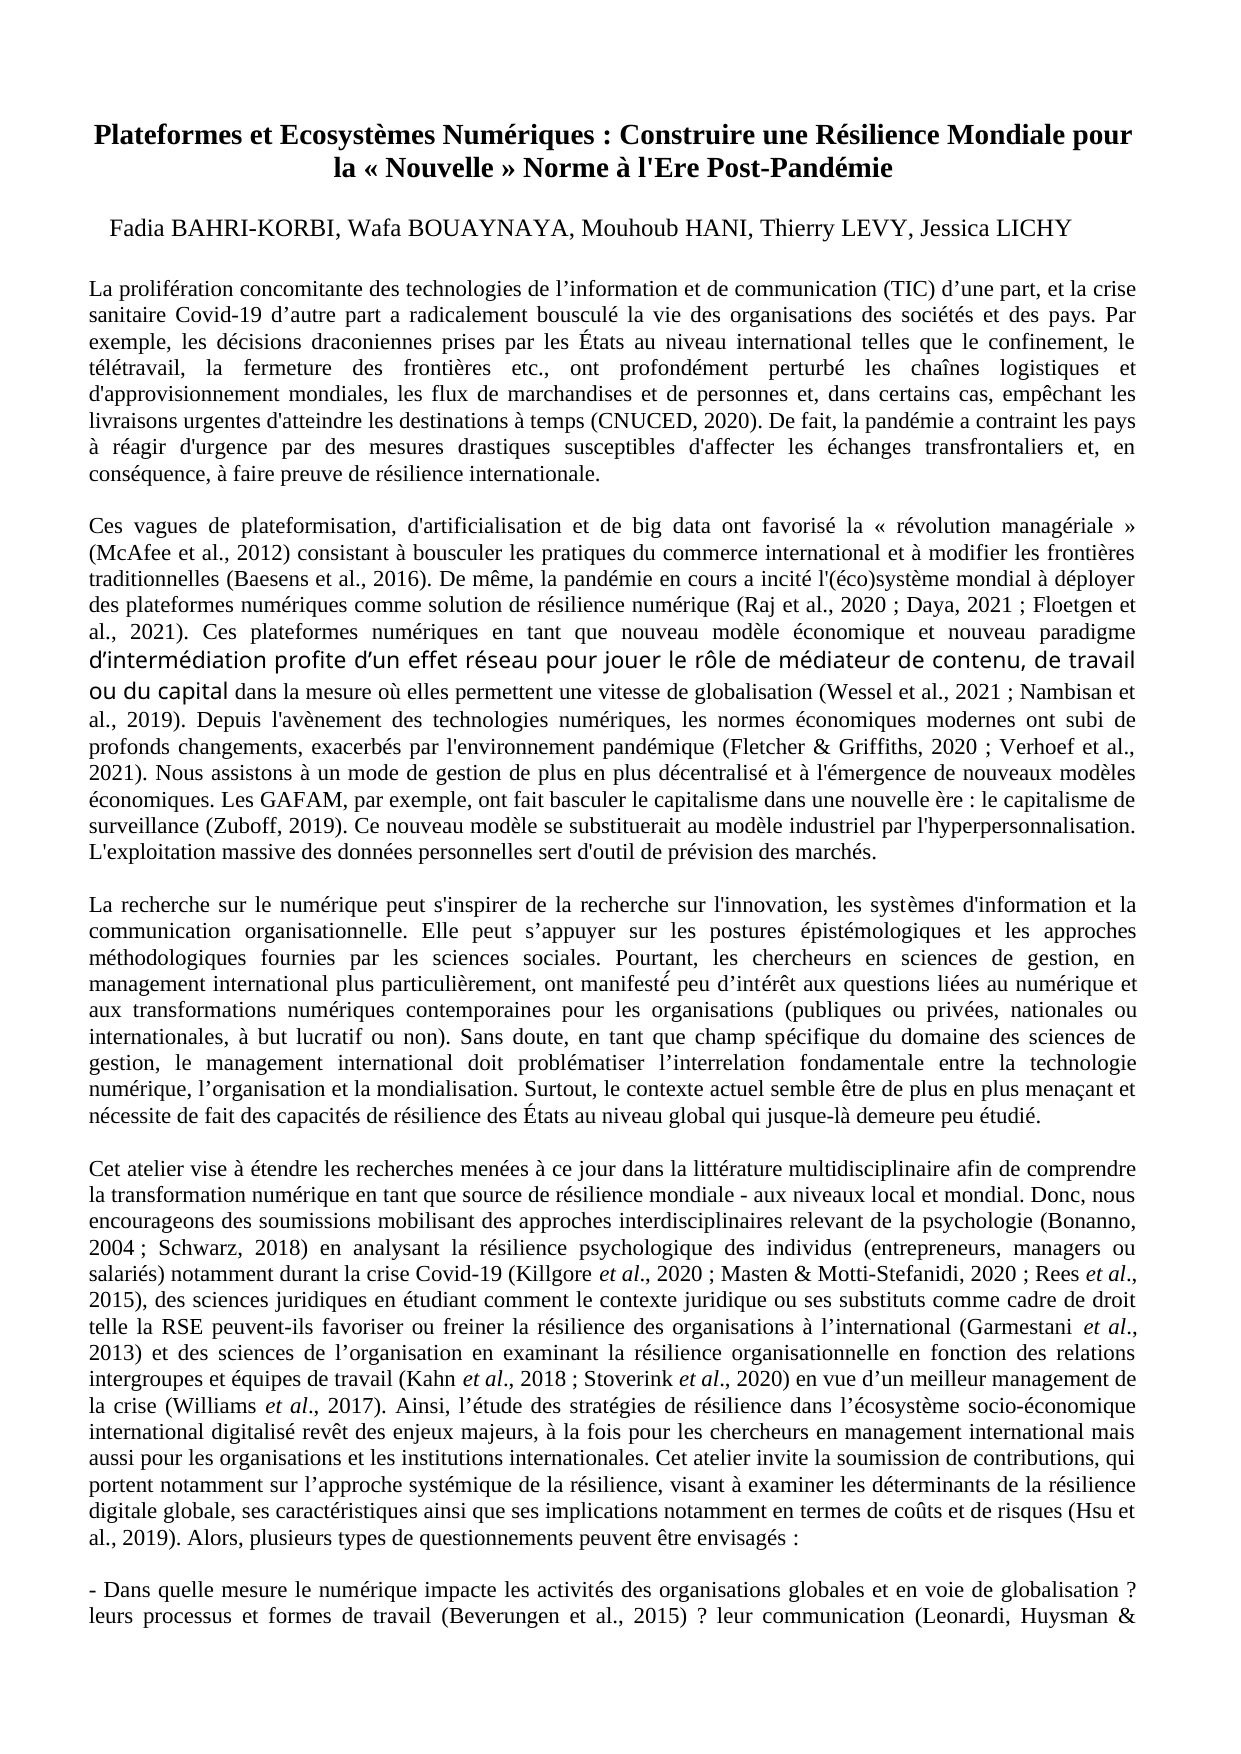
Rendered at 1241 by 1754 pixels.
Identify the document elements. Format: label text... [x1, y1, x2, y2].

text Ces vagues de plateformisation, d'artificialisation et de big data ont favorisé la « révolution managériale » (McAfee et al., 2012) consistant à bousculer les pratiques du commerce international et à modifier les frontières traditionnelles (Baesens et al., 2016). De même, la pandémie en cours a incité l'(éco)système mondial à déployer des plateformes numériques comme solution de résilience numérique (Raj et al., 2020 ; Daya, 2021 ; Floetgen et al., 2021). Ces plateformes numériques en tant que nouveau modèle économique et nouveau paradigme d’intermédiation profite d’un effet réseau pour jouer le rôle de médiateur de contenu, de travail ou du capital dans la mesure où elles permettent une vitesse de globalisation (Wessel et al., 2021 ; Nambisan et al., 2019). Depuis l'avènement des technologies numériques, les normes économiques modernes ont subi de profonds changements, exacerbés par l'environnement pandémique (Fletcher & Griffiths, 2020 ; Verhoef et al., 2021). Nous assistons à un mode de gestion de plus en plus décentralisé et à l'émergence de nouveaux modèles économiques. Les GAFAM, par exemple, ont fait basculer le capitalisme dans une nouvelle ère : le capitalisme de surveillance (Zuboff, 2019). Ce nouveau modèle se substituerait au modèle industriel par l'hyperpersonnalisation. L'exploitation massive des données personnelles sert d'outil de prévision des marchés. [88, 512, 1138, 865]
text La prolifération concomitante des technologies de l’information et de communication (TIC) d’une part, et la crise sanitaire Covid-19 d’autre part a radicalement bousculé la vie des organisations des sociétés et des pays. Par exemple, les décisions draconiennes prises par les États au niveau international telles que le confinement, le télétravail, la fermeture des frontières etc., ont profondément perturbé les chaînes logistiques et d'approvisionnement mondiales, les flux de marchandises et de personnes et, dans certains cas, empêchant les livraisons urgentes d'atteindre les destinations à temps (CNUCED, 2020). De fait, la pandémie a contraint les pays à réagir d'urgence par des mesures drastiques susceptibles d'affecter les échanges transfrontaliers et, en conséquence, à faire preuve de résilience internationale. [88, 275, 1138, 486]
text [88, 1576, 1137, 1629]
text La recherche sur le numérique peut s'inspirer de la recherche sur l'innovation, les systèmes d'information et la communication organisationnelle. Elle peut s’appuyer sur les postures épistémologiques et les approches méthodologiques fournies par les sciences sociales. Pourtant, les chercheurs en sciences de gestion, en management international plus particulièrement, ont manifesté́ peu d’intérêt aux questions liées au numérique et aux transformations numériques contemporaines pour les organisations (publiques ou privées, nationales ou internationales, à but lucratif ou non). Sans doute, en tant que champ spécifique du domaine des sciences de gestion, le management international doit problématiser l’interrelation fondamentale entre la technologie numérique, l’organisation et la mondialisation. Surtout, le contexte actuel semble être de plus en plus menaçant et nécessite de fait des capacités de résilience des États au niveau global qui jusque-là demeure peu étudié. [88, 891, 1138, 1128]
text Cet atelier vise à étendre les recherches menées à ce jour dans la littérature multidisciplinaire afin de comprendre la transformation numérique en tant que source de résilience mondiale - aux niveaux local et mondial. Donc, nous encourageons des soumissions mobilisant des approches interdisciplinaires relevant de la psychologie (Bonanno, 2004 ; Schwarz, 2018) en analysant la résilience psychologique des individus (entrepreneurs, managers ou salariés) notamment durant la crise Covid-19 (Killgore et al., 2020 ; Masten & Motti-Stefanidi, 2020 ; Rees et al., 2015), des sciences juridiques en étudiant comment le contexte juridique ou ses substituts comme cadre de droit telle la RSE peuvent-ils favoriser ou freiner la résilience des organisations à l’international (Garmestani et al., 2013) et des sciences de l’organisation en examinant la résilience organisationnelle en fonction des relations intergroupes et équipes de travail (Kahn et al., 2018 ; Stoverink et al., 2020) en vue d’un meilleur management de la crise (Williams et al., 2017). Ainsi, l’étude des stratégies de résilience dans l’écosystème socio-économique international digitalisé revêt des enjeux majeurs, à la fois pour les chercheurs en management international mais aussi pour les organisations et les institutions internationales. Cet atelier invite la soumission de contributions, qui portent notamment sur l’approche systémique de la résilience, visant à examiner les déterminants de la résilience digitale globale, ses caractéristiques ainsi que ses implications notamment en termes de coûts et de risques (Hsu et al., 2019). Alors, plusieurs types de questionnements peuvent être envisagés : [88, 1154, 1138, 1550]
text Fadia Bahri-Korbi, Wafa Bouaynaya, Mouhoub Hani, Thierry Levy, Jessica Lichy [88, 213, 1093, 242]
text Plateformes et Ecosystèmes Numériques : Construire une Résilience Mondiale pour la « Nouvelle » Norme à l'Ere Post-Pandémie [88, 117, 1138, 184]
